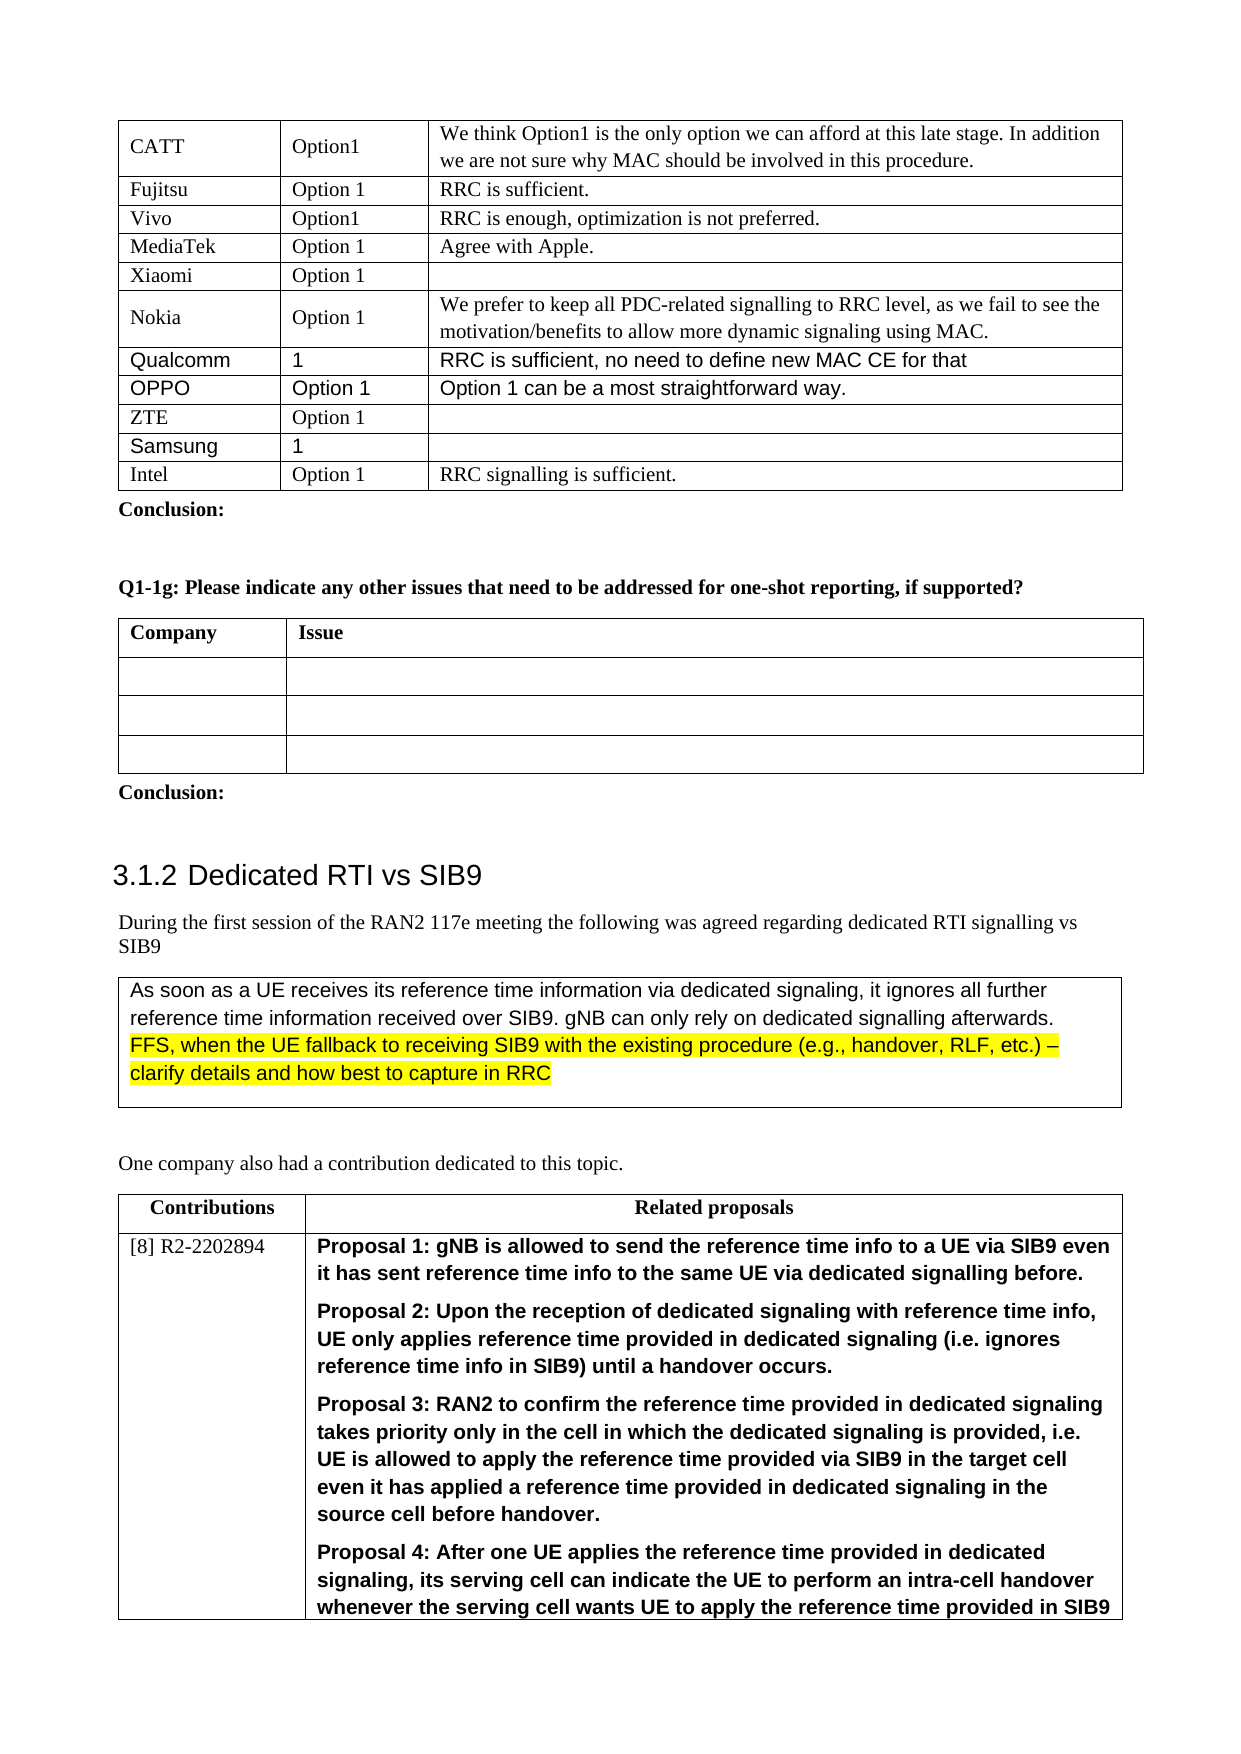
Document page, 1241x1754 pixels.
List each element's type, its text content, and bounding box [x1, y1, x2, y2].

table_cell [287, 696, 1143, 735]
table_cell [287, 658, 1143, 695]
table_cell OPPO [119, 376, 280, 404]
table_cell Samsung [119, 434, 280, 461]
table_cell MediaTek [119, 234, 280, 262]
subtitle Dedicated RTI vs SIB9 [112, 858, 1122, 892]
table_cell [306, 1234, 1122, 1619]
table_cell RRC signalling is sufficient. [429, 462, 1122, 489]
table_cell Xiaomi [119, 263, 280, 290]
table_cell Option1 [281, 206, 428, 233]
table_cell RRC is sufficient. [429, 177, 1122, 204]
table_cell Option 1 [281, 462, 428, 489]
text Q1-1g: Please indicate any other issues that need to be addressed for one-shot reporting, if supported? [118, 575, 1122, 599]
table_cell Option 1 [281, 291, 428, 347]
table_cell [119, 658, 286, 695]
table_cell 1 [281, 348, 428, 375]
table_cell Option 1 [281, 376, 428, 404]
table_header As soon as a UE receives its reference time information via dedicated signaling, it ignores all further reference time information received over SIB9. gNB can only rely on dedicated signalling afterwards. FFS, when the UE fallback to receiving SIB9 with the existing procedure (e.g., handover, RLF, etc.) – clarify details and how best to capture in RRC [119, 978, 1121, 1107]
text Conclusion: [118, 780, 1122, 804]
table_cell Qualcomm [119, 348, 280, 375]
table_cell We prefer to keep all PDC-related signalling to RRC level, as we fail to see the motivation/benefits to allow more dynamic signaling using MAC. [429, 291, 1122, 347]
table_cell [287, 736, 1143, 773]
table_cell Vivo [119, 206, 280, 233]
table_cell [119, 696, 286, 735]
table_cell [119, 736, 286, 773]
text Conclusion: [118, 497, 1122, 521]
table_header Company [119, 619, 286, 657]
table_cell [429, 434, 1122, 461]
table_cell ZTE [119, 405, 280, 432]
table_cell CATT [119, 121, 280, 176]
table_cell Fujitsu [119, 177, 280, 204]
table_cell Option1 [281, 121, 428, 176]
table_header Issue [287, 619, 1143, 657]
table_cell Option 1 [281, 234, 428, 262]
text During the first session of the RAN2 117e meeting the following was agreed regarding dedicated RTI signalling vs SIB9 [118, 910, 1122, 958]
table_cell Intel [119, 462, 280, 489]
table_cell [429, 263, 1122, 290]
table_cell [429, 405, 1122, 432]
table_cell Option 1 [281, 405, 428, 432]
table_cell RRC is enough, optimization is not preferred. [429, 206, 1122, 233]
text One company also had a contribution dedicated to this topic. [118, 1151, 1122, 1175]
table_cell Option 1 [281, 263, 428, 290]
table_header Contributions [119, 1195, 305, 1233]
table_cell Nokia [119, 291, 280, 347]
table_header Related proposals [306, 1195, 1122, 1233]
table_cell 1 [281, 434, 428, 461]
table_cell Option 1 [281, 177, 428, 204]
table_cell Option 1 can be a most straightforward way. [429, 376, 1122, 404]
table_cell Agree with Apple. [429, 234, 1122, 262]
table_cell We think Option1 is the only option we can afford at this late stage. In addition we are not sure why MAC should be involved in this procedure. [429, 121, 1122, 176]
table_cell RRC is sufficient, no need to define new MAC CE for that [429, 348, 1122, 375]
table_cell [8] R2-2202894 [119, 1234, 305, 1619]
